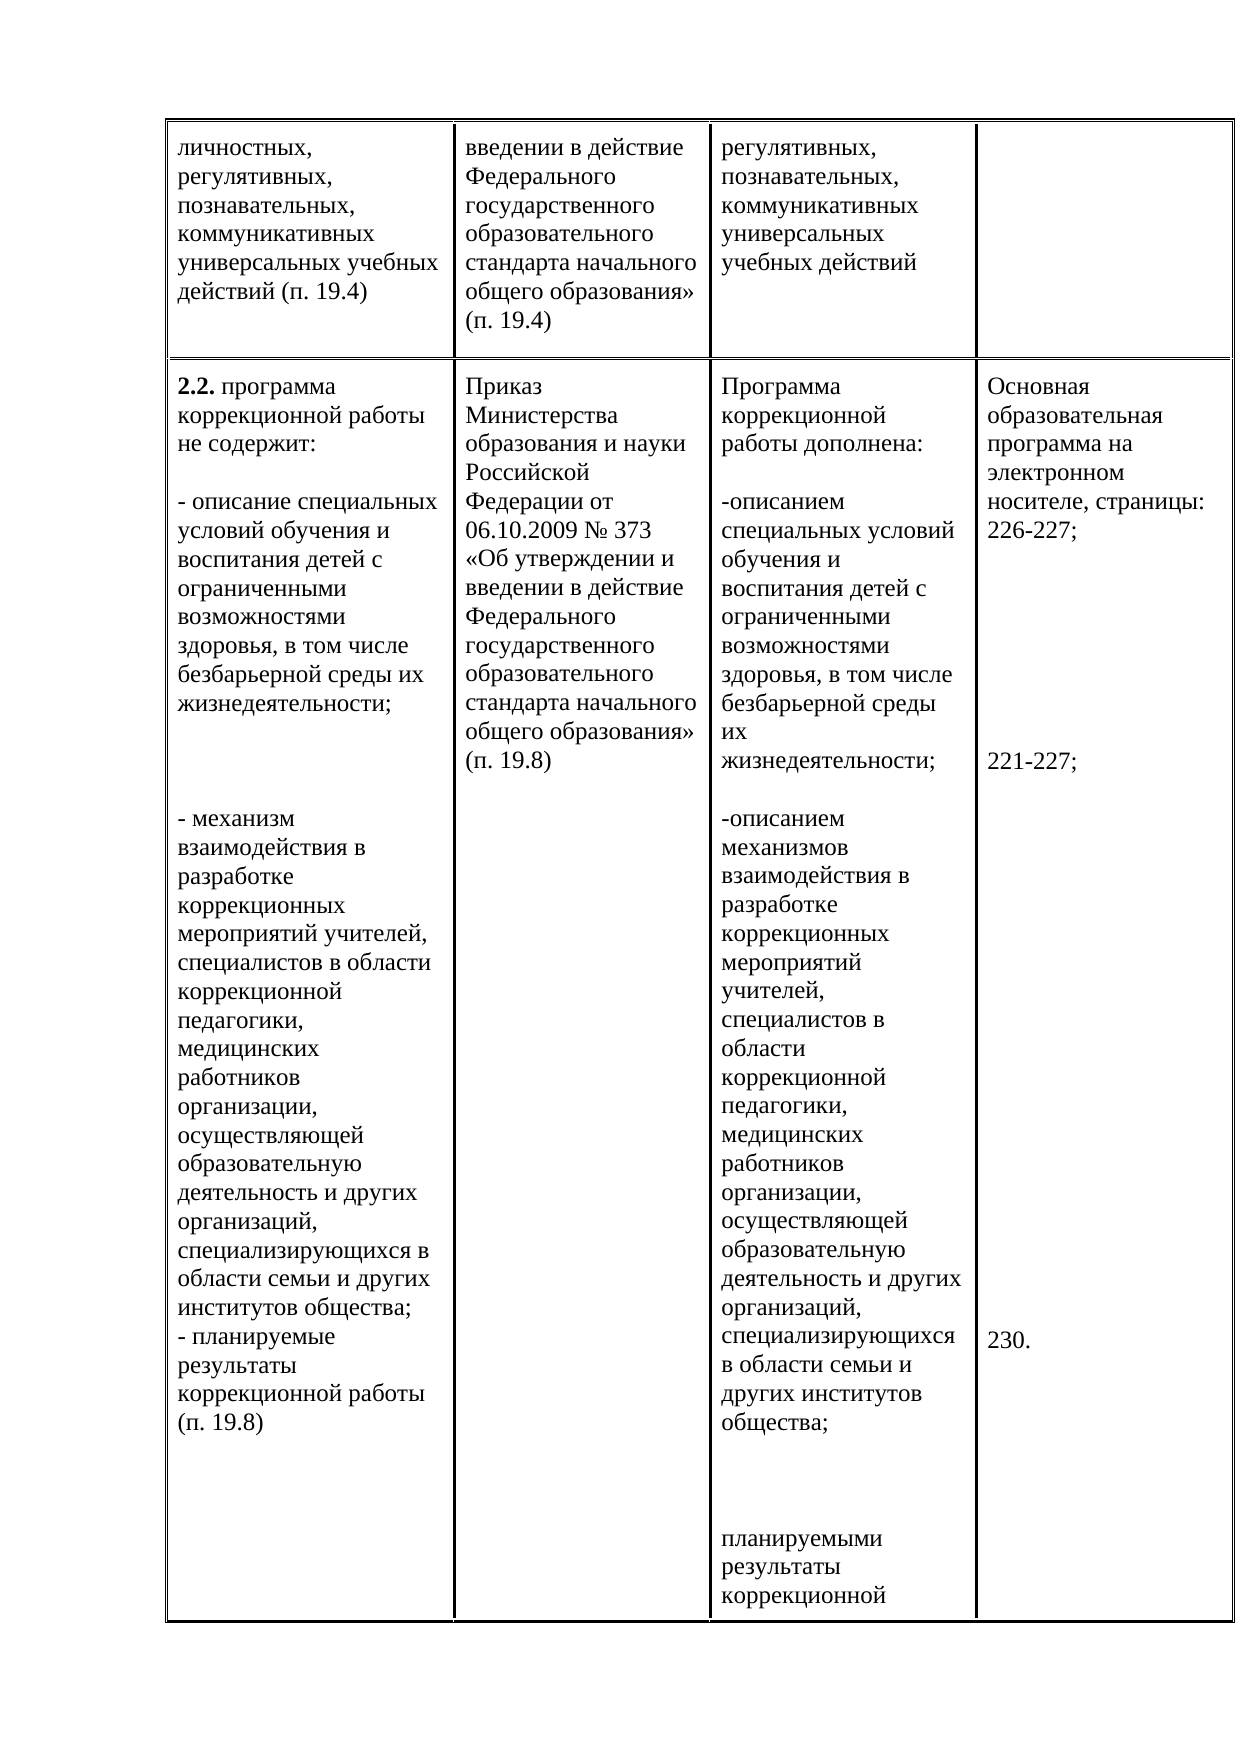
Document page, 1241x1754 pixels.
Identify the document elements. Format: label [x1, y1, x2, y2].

table_cell [166, 357, 454, 1620]
table_cell [976, 357, 1233, 1620]
table_cell [710, 122, 976, 357]
table_cell [454, 120, 710, 357]
table_cell [168, 120, 454, 357]
table_cell [976, 122, 1232, 357]
table_cell [710, 360, 976, 1620]
table_cell [454, 360, 710, 1620]
